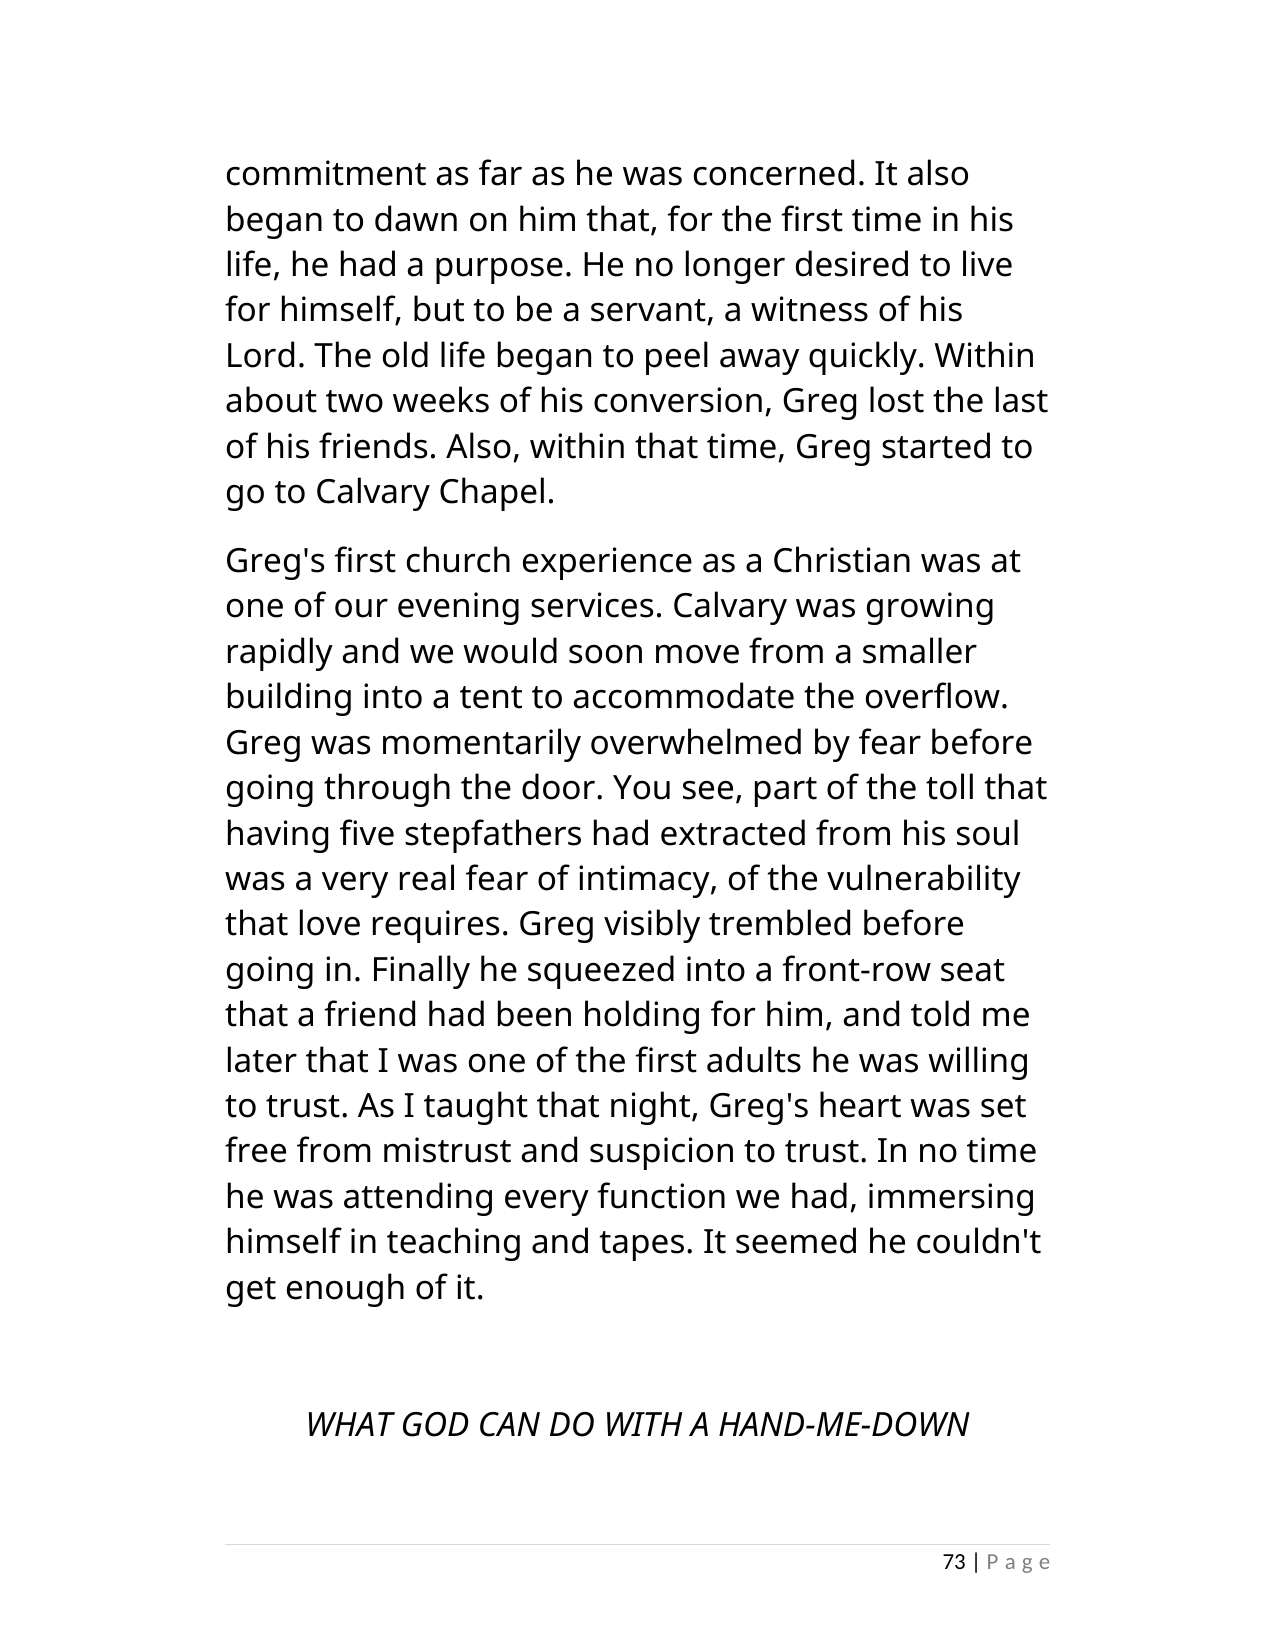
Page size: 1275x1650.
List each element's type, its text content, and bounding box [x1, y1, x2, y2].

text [225, 150, 1050, 513]
text WHAT GOD CAN DO WITH A HAND-ME-DOWN [225, 1401, 1050, 1447]
text Greg's first church experience as a Christian was at one of our evening services. Calvary was growing rapidly and we would soon move from a smaller building into a tent to accommodate the overflow. Greg was momentarily overwhelmed by fear before going through the door. You see, part of the toll that having five stepfathers had extracted from his soul was a very real fear of intimacy, of the vulnerability that love requires. Greg visibly trembled before going in. Finally he squeezed into a front-row seat that a friend had been holding for him, and told me later that I was one of the first adults he was willing to trust. As I taught that night, Greg's heart was set free from mistrust and suspicion to trust. In no time he was attending every function we had, immersing himself in teaching and tapes. It seemed he couldn't get enough of it. [225, 537, 1050, 1309]
